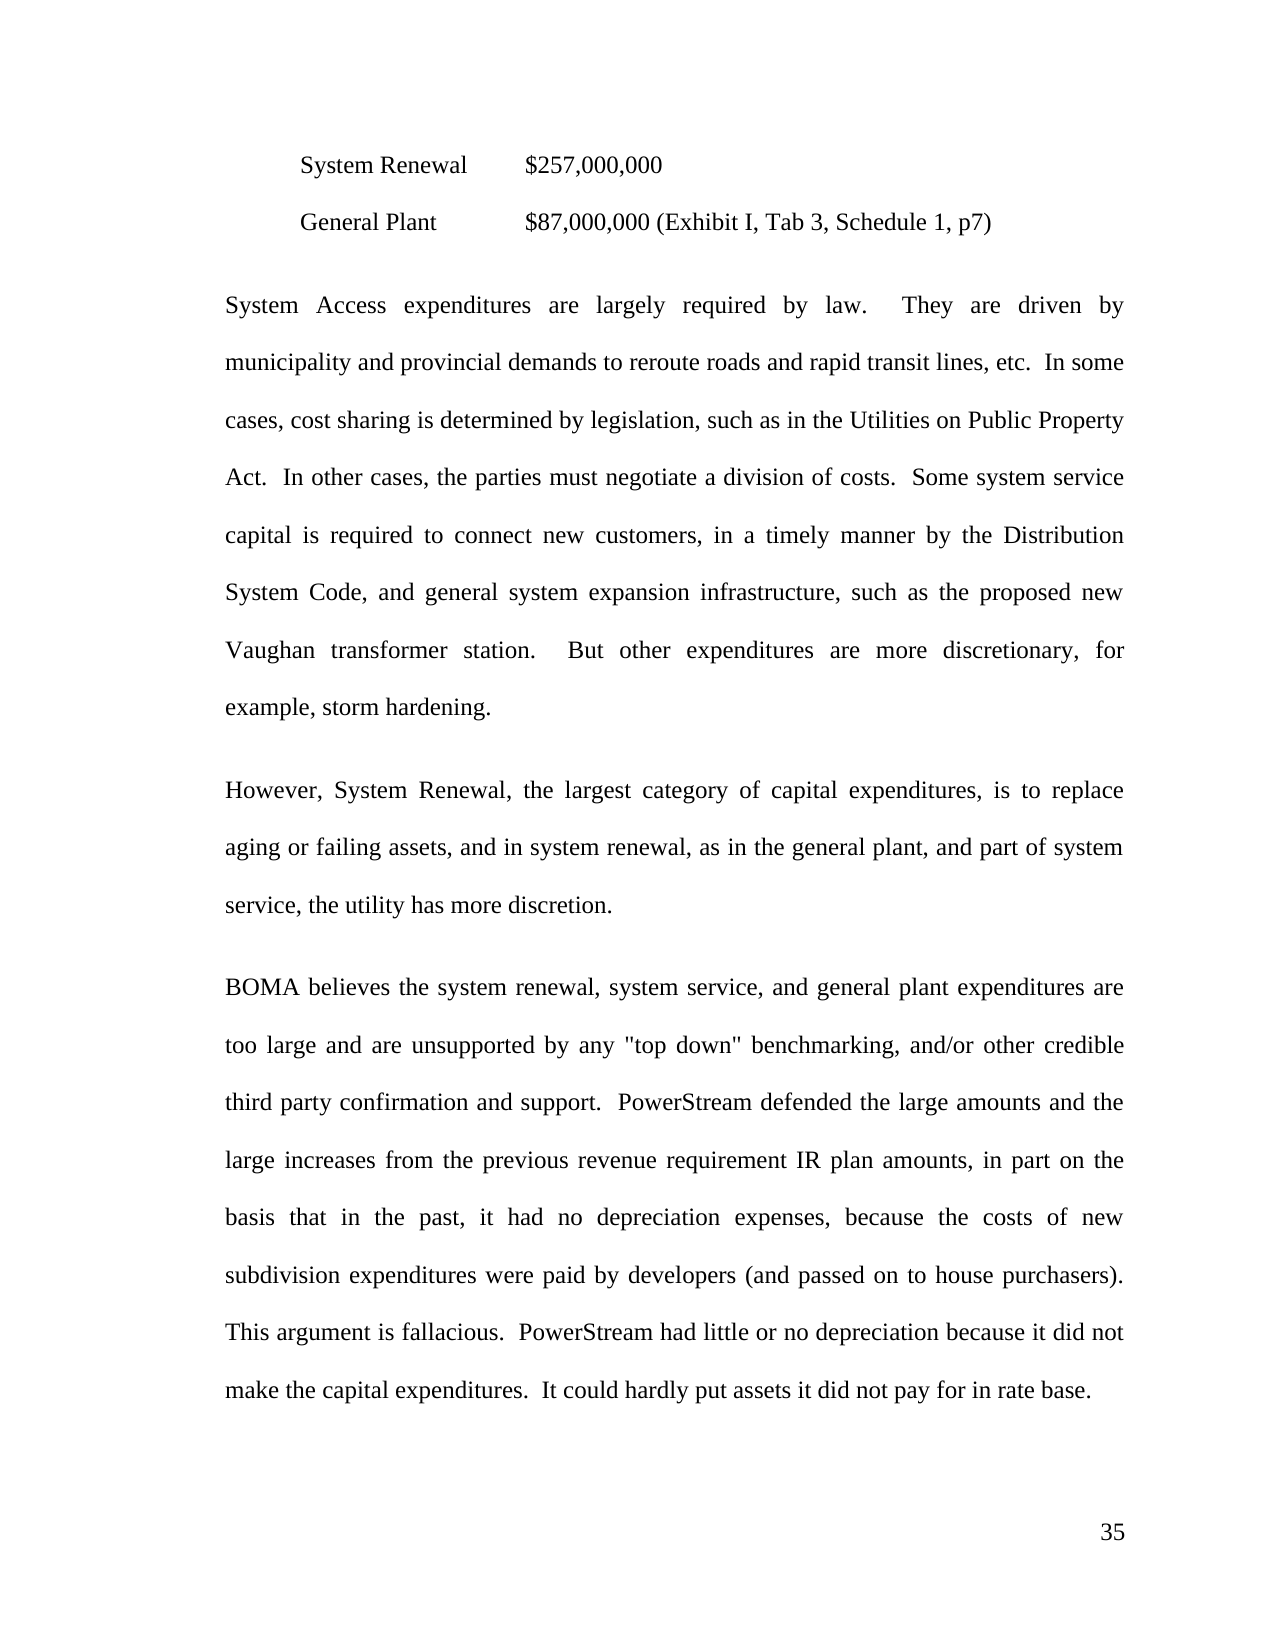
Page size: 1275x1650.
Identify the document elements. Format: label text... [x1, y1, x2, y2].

text However, System Renewal, the largest category of capital expenditures, is to replace aging or failing assets, and in system renewal, as in the general plant, and part of system service, the utility has more discretion. [225, 775, 1125, 919]
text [300, 150, 1125, 236]
text System Access expenditures are largely required by law. They are driven by municipality and provincial demands to reroute roads and rapid transit lines, etc. In some cases, cost sharing is determined by legislation, such as in the Utilities on Public Property Act. In other cases, the parties must negotiate a division of costs. Some system service capital is required to connect new customers, in a timely manner by the Distribution System Code, and general system expansion infrastructure, such as the proposed new Vaughan transformer station. But other expenditures are more discretionary, for example, storm hardening. [225, 290, 1125, 721]
text BOMA believes the system renewal, system service, and general plant expenditures are too large and are unsupported by any "top down" benchmarking, and/or other credible third party confirmation and support. PowerStream defended the large amounts and the large increases from the previous revenue requirement IR plan amounts, in part on the basis that in the past, it had no depreciation expenses, because the costs of new subdivision expenditures were paid by developers (and passed on to house purchasers). This argument is fallacious. PowerStream had little or no depreciation because it did not make the capital expenditures. It could hardly put assets it did not pay for in rate base. [225, 972, 1125, 1404]
